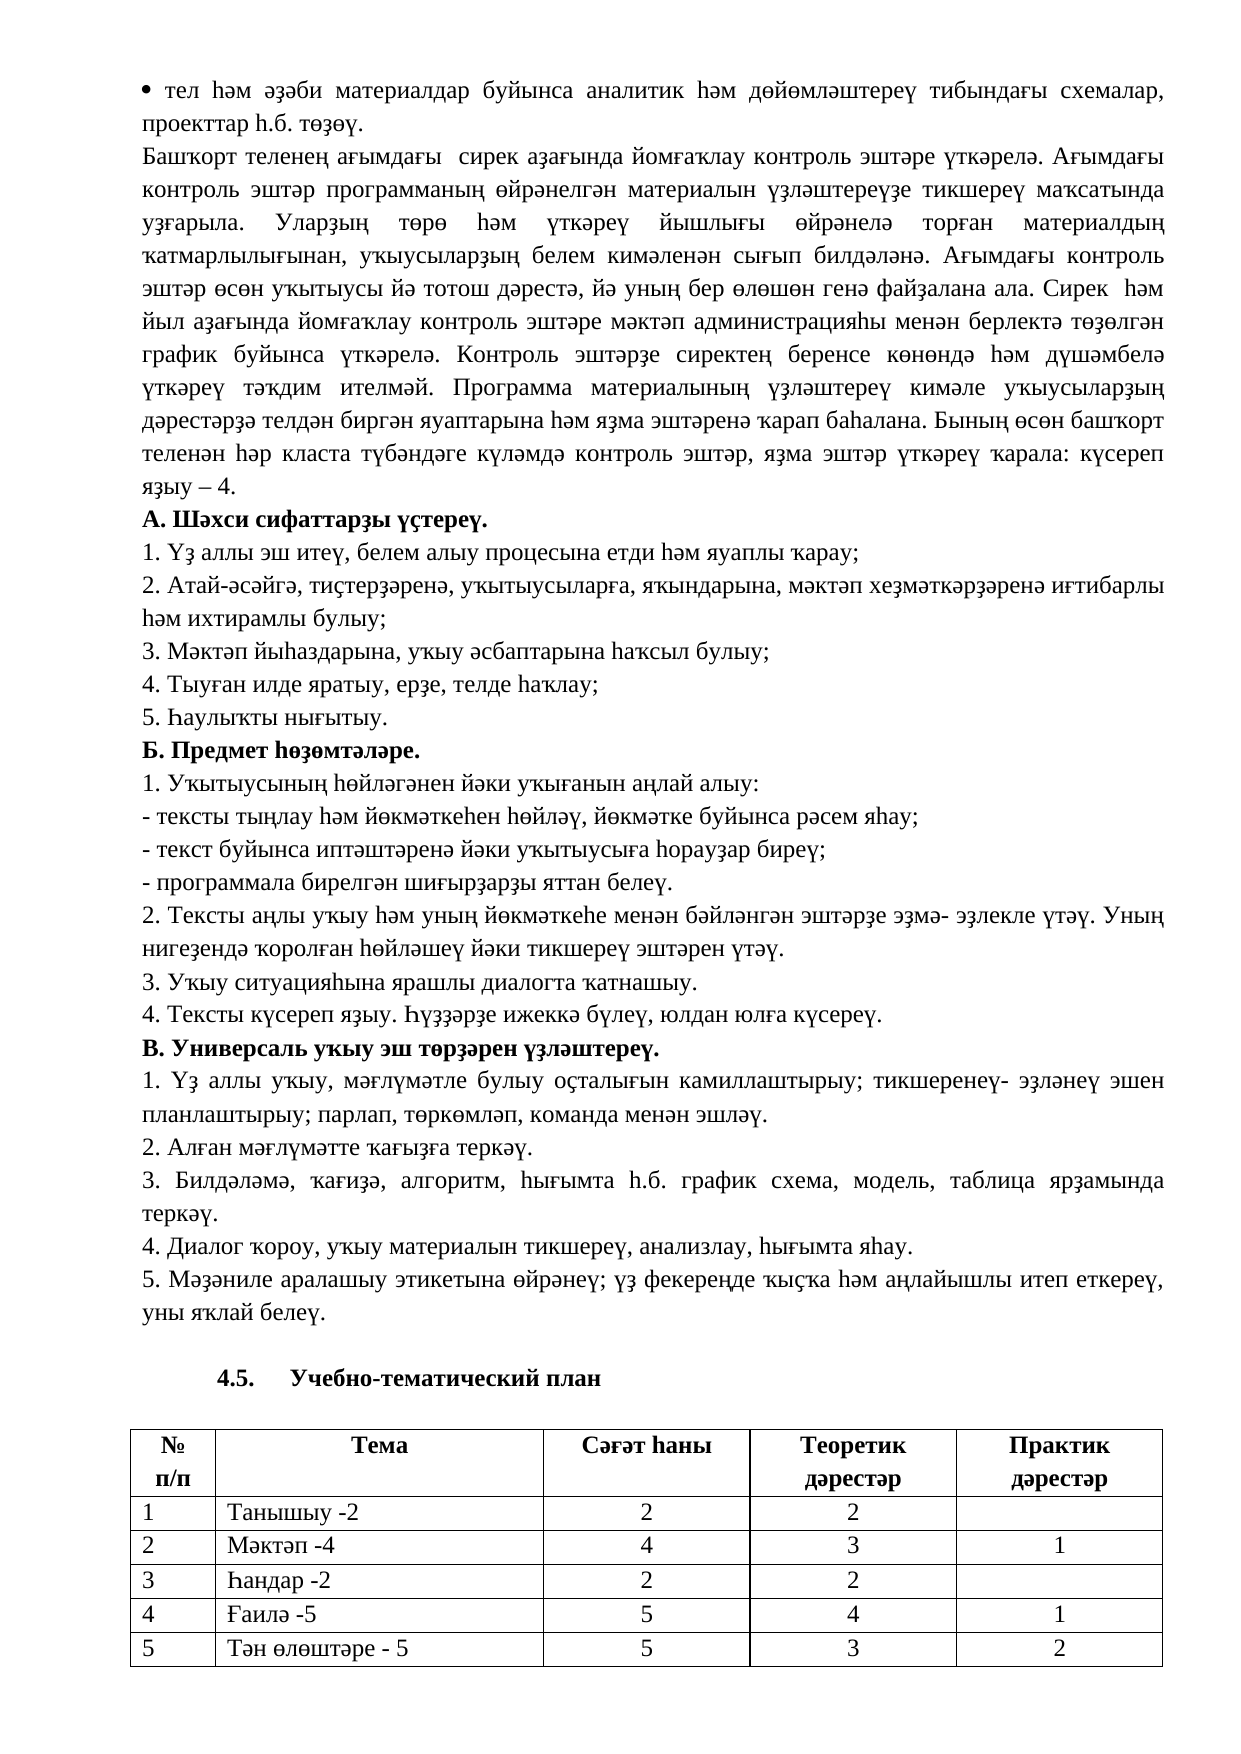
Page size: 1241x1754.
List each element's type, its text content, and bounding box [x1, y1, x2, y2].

text 1. Уҡытыусының һөйләгәнен йәки уҡығанын аңлай алыу: [142, 768, 1165, 797]
text 5. Мәҙәниле аралашыу этикетына өйрәнеү; үҙ фекереңде ҡыҫҡа һәм аңлайышлы итеп еткереү, уны яҡлай белеү. [142, 1264, 1165, 1326]
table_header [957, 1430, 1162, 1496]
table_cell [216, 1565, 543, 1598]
text Башҡорт теленең ағымдағы сирек аҙағында йомғаҡлау контроль эштәре үткәрелә. Ағымдағы контроль эштәр программаның өйрәнелгән материалын үҙләштереүҙе тикшереү маҡсатында уҙғарыла. Уларҙың төрө һәм үткәреү йышлығы өйрәнелә торған материалдың ҡатмарлылығынан, уҡыусыларҙың белем кимәленән сығып билдәләнә. Ағымдағы контроль эштәр өсөн уҡытыусы йә тотош дәрестә, йә уның бер өлөшөн генә файҙалана ала. Сирек һәм йыл аҙағында йомғаҡлау контроль эштәре мәктәп администрацияһы менән берлектә төҙөлгән график буйынса үткәрелә. Контроль эштәрҙе сиректең беренсе көнөндә һәм дүшәмбелә үткәреү тәҡдим ителмәй. Программа материалының үҙләштереү кимәле уҡыусыларҙың дәрестәрҙә телдән биргән яуаптарына һәм яҙма эштәренә ҡарап баһалана. Бының өсөн башҡорт теленән һәр класта түбәндәге күләмдә контроль эштәр, яҙма эштәр үткәреү ҡарала: күсереп яҙыу – 4. [142, 141, 1165, 500]
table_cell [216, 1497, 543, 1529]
text 1. Үҙ аллы уҡыу, мәғлүмәтле булыу оҫталығын камиллаштырыу; тикшеренеү- эҙләнеү эшен планлаштырыу; парлап, төркөмләп, команда менән эшләү. [142, 1066, 1165, 1127]
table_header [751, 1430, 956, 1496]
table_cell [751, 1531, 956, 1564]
text - текст буйынса иптәштәренә йәки уҡытыусыға һорауҙар биреү; [142, 834, 1165, 863]
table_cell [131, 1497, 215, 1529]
text 2. Алған мәғлүмәтте ҡағыҙға теркәү. [142, 1132, 1165, 1160]
text 3. Билдәләмә, ҡағиҙә, алгоритм, һығымта һ.б. график схема, модель, таблица ярҙамында теркәү. [142, 1165, 1165, 1226]
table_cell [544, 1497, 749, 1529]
text 5. Һаулыҡты нығытыу. [142, 702, 1165, 731]
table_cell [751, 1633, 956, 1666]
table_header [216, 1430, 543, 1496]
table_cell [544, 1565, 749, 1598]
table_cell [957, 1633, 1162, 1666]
text - программала бирелгән шиғырҙарҙы яттан белеү. [142, 867, 1165, 896]
text тел һәм әҙәби материалдар буйынса аналитик һәм дөйөмләштереү тибындағы схемалар, проекттар һ.б. төҙөү. [142, 75, 1165, 137]
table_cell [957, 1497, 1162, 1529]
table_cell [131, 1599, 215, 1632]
text В. Универсаль уҡыу эш төрҙәрен үҙләштереү. [142, 1033, 1165, 1061]
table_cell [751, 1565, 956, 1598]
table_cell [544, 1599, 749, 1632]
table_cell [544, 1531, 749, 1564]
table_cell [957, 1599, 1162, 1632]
text 1. Үҙ аллы эш итеү, белем алыу процесына етди һәм яуаплы ҡарау; [142, 537, 1165, 566]
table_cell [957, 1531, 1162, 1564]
text 4. Тексты күсереп яҙыу. Һүҙҙәрҙе ижеккә бүлеү, юлдан юлға күсереү. [142, 999, 1165, 1028]
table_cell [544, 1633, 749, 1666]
text 4. Диалог ҡороу, уҡыу материалын тикшереү, анализлау, һығымта яһау. [142, 1231, 1165, 1259]
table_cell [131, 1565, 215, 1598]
text 3. Уҡыу ситуацияһына ярашлы диалогта ҡатнашыу. [142, 967, 1165, 995]
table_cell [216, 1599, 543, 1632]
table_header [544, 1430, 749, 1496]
text 3. Мәктәп йыһаздарына, уҡыу әсбаптарына һаҡсыл булыу; [142, 636, 1165, 665]
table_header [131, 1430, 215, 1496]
text 4. Тыуған илде яратыу, ерҙе, телде һаҡлау; [142, 669, 1165, 698]
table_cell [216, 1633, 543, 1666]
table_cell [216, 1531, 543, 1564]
text Б. Предмет һөҙөмтәләре. [142, 735, 1165, 764]
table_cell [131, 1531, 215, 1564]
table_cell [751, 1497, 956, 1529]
text А. Шәхси сифаттарҙы үҫтереү. [142, 504, 1165, 533]
text 2. Тексты аңлы уҡыу һәм уның йөкмәткеһе менән бәйләнгән эштәрҙе эҙмә- эҙлекле үтәү. Уның нигеҙендә ҡоролған һөйләшеү йәки тикшереү эштәрен үтәү. [142, 901, 1165, 962]
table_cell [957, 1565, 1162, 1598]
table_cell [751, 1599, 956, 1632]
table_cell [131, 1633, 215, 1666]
text - тексты тыңлау һәм йөкмәткеһен һөйләү, йөкмәтке буйынса рәсем яһау; [142, 801, 1165, 830]
text 2. Атай-әсәйгә, тиҫтерҙәренә, уҡытыусыларға, яҡындарына, мәктәп хеҙмәткәрҙәренә иғтибарлы һәм ихтирамлы булыу; [142, 570, 1165, 632]
list Учебно-тематический план [217, 1363, 1165, 1392]
